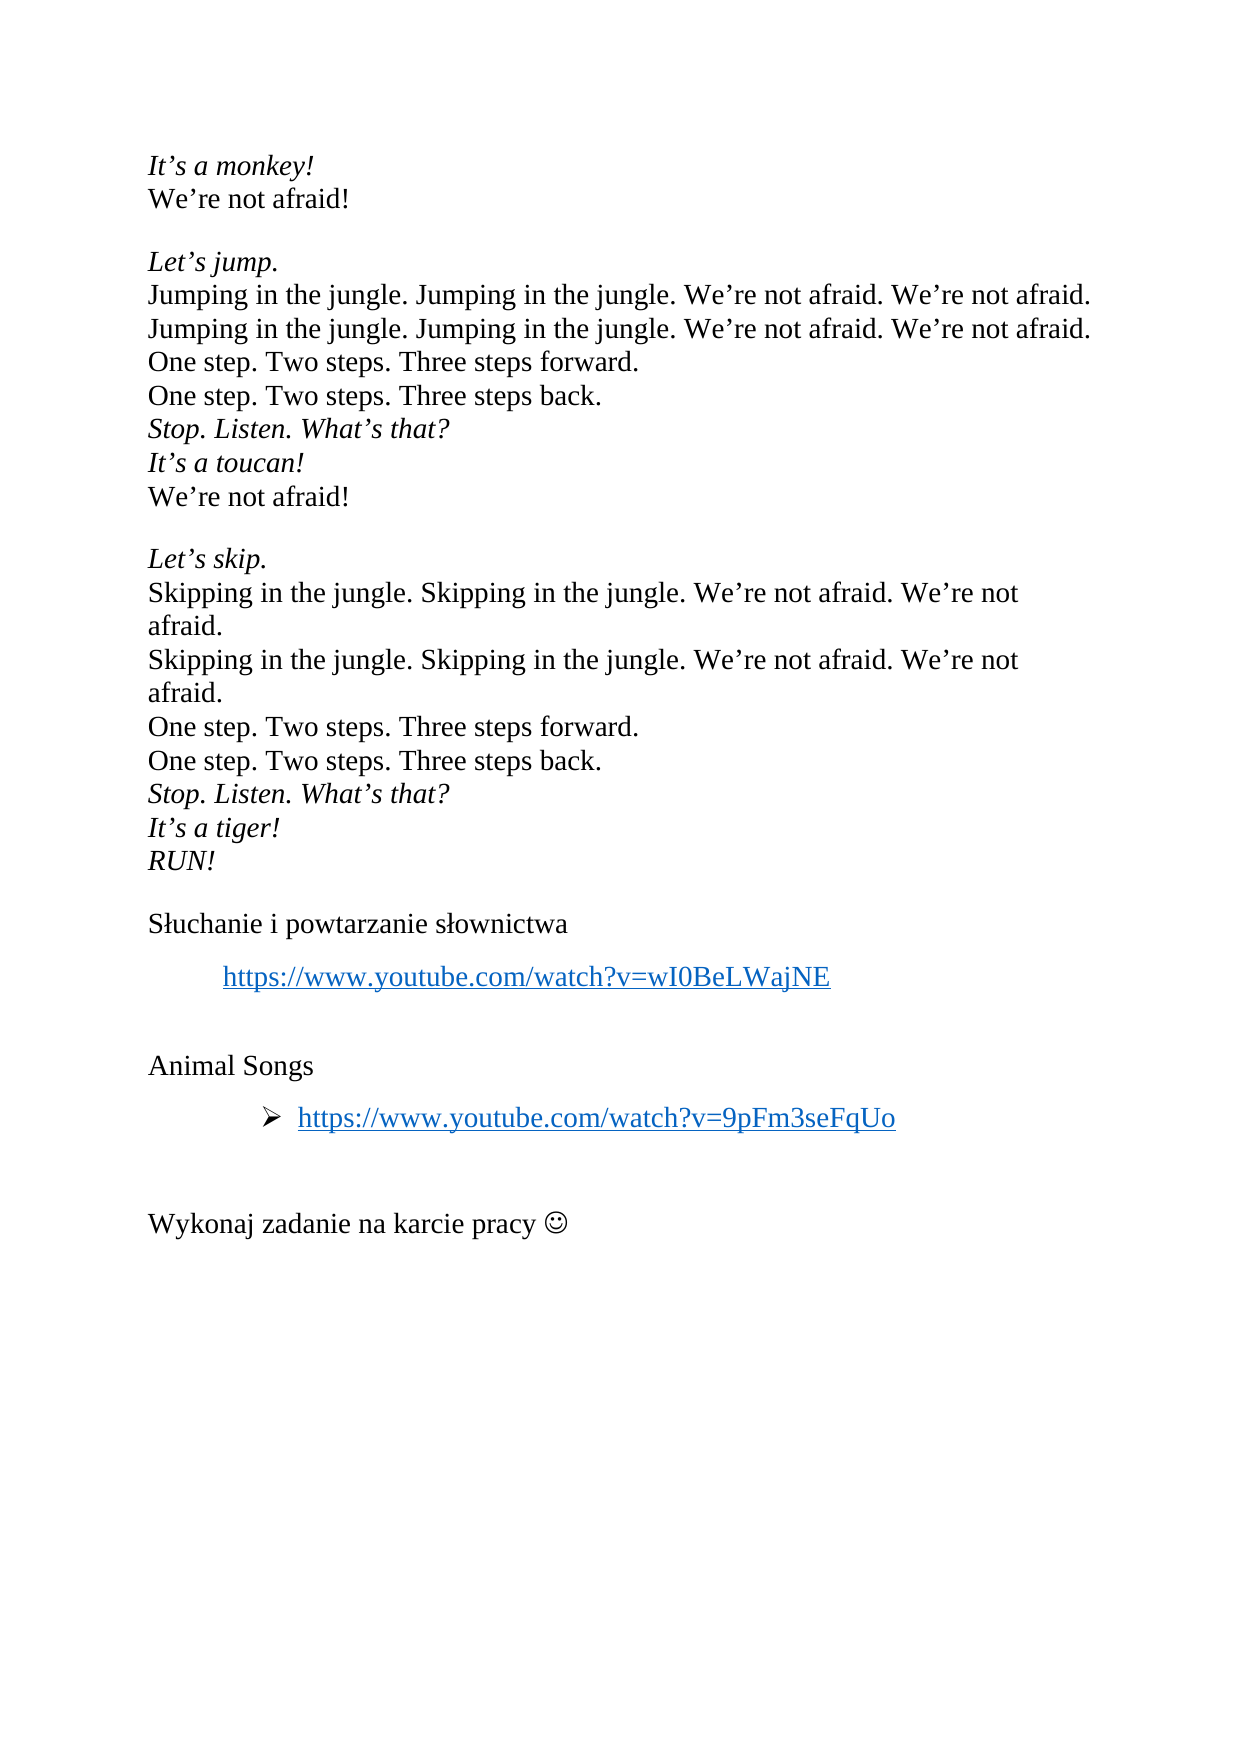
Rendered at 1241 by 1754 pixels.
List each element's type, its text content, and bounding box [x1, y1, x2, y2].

text Wykonaj zadanie na karcie pracy [148, 1206, 1093, 1240]
text Słuchanie i powtarzanie słownictwa [148, 906, 1093, 939]
text Let’s skip. Skipping in the jungle. Skipping in the jungle. We’re not afraid. We’re not afraid. Skipping in the jungle. Skipping in the jungle. We’re not afraid. We’re not afraid. One step. Two steps. Three steps forward. One step. Two steps. Three steps back. Stop. Listen. What’s that? It’s a tiger! RUN! [148, 541, 1093, 877]
text Let’s jump. Jumping in the jungle. Jumping in the jungle. We’re not afraid. We’re not afraid. Jumping in the jungle. Jumping in the jungle. We’re not afraid. We’re not afraid. One step. Two steps. Three steps forward. One step. Two steps. Three steps back. Stop. Listen. What’s that? It’s a toucan! We’re not afraid! [148, 244, 1093, 512]
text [148, 148, 1093, 215]
text Animal Songs [148, 1048, 1093, 1081]
list https://www.youtube.com/watch?v=wI0BeLWajNE [223, 959, 1093, 992]
list https://www.youtube.com/watch?v=9pFm3seFqUo [260, 1101, 1093, 1134]
